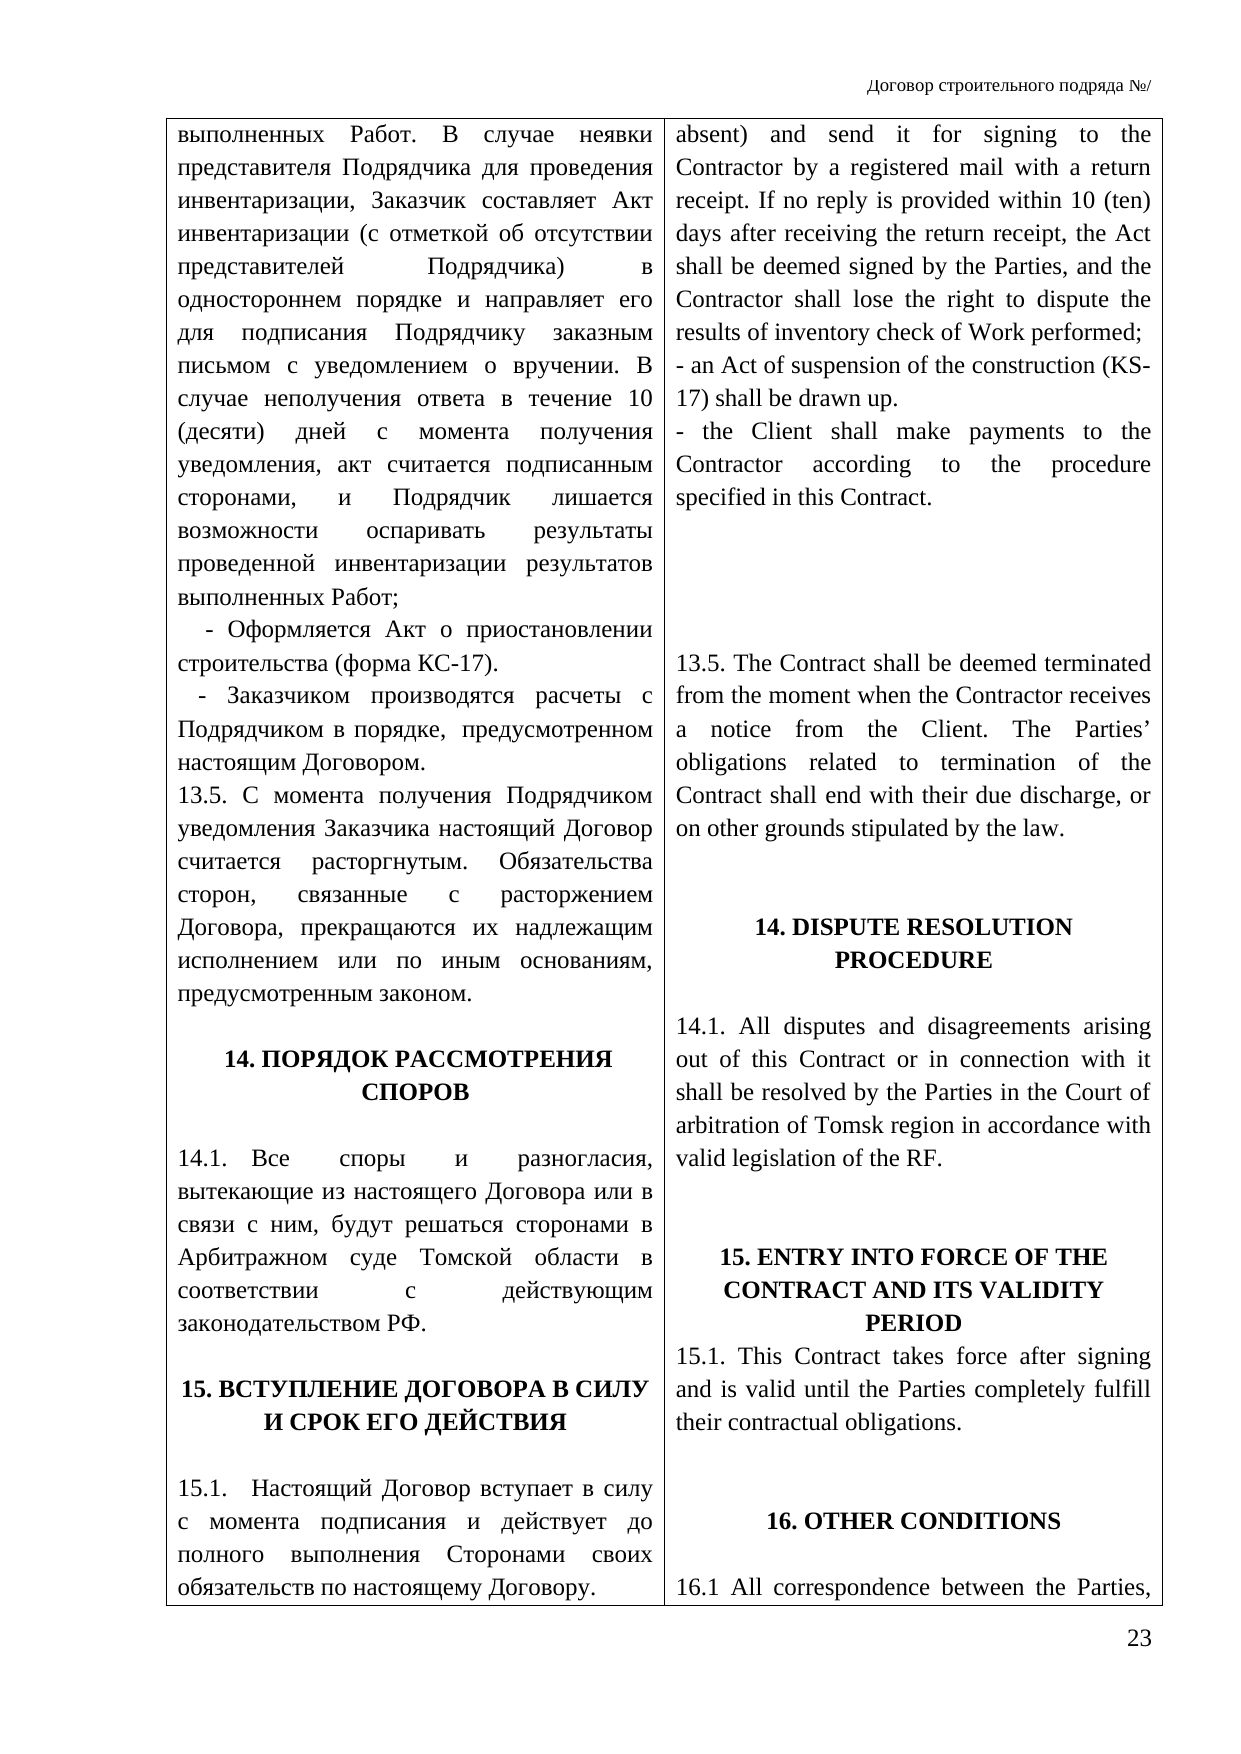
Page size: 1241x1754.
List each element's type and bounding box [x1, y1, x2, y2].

table_header [167, 119, 664, 1605]
table_header [665, 119, 1162, 1605]
